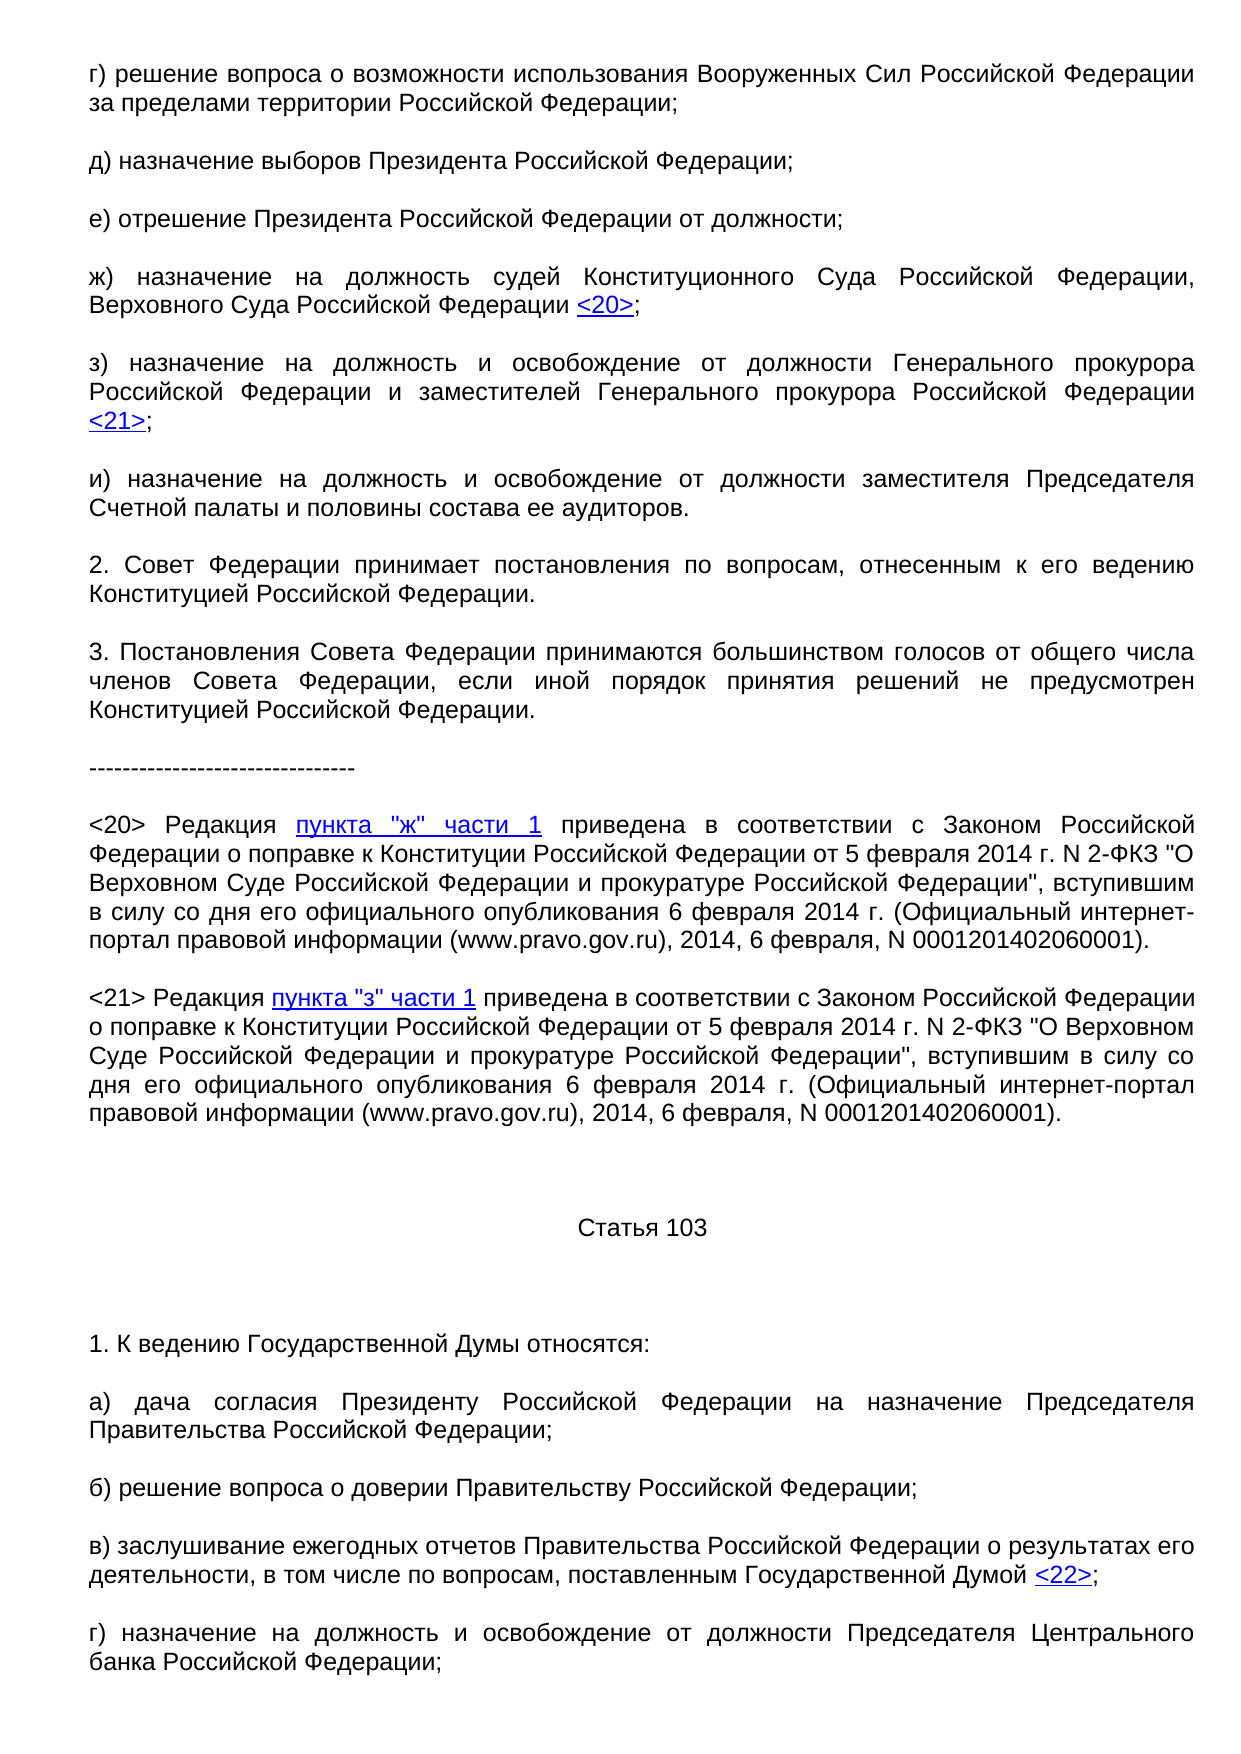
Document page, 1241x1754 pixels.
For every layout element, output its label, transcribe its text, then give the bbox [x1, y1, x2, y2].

text Статья 103 [89, 1213, 1196, 1242]
text в) заслушивание ежегодных отчетов Правительства Российской Федерации о результатах его деятельности, в том числе по вопросам, поставленным Государственной Думой <22>; [89, 1531, 1196, 1588]
text г) решение вопроса о возможности использования Вооруженных Сил Российской Федерации за пределами территории Российской Федерации; [89, 59, 1196, 117]
text и) назначение на должность и освобождение от должности заместителя Председателя Счетной палаты и половины состава ее аудиторов. [89, 464, 1196, 521]
text з) назначение на должность и освобождение от должности Генерального прокурора Российской Федерации и заместителей Генерального прокурора Российской Федерации <21>; [89, 348, 1196, 434]
text б) решение вопроса о доверии Правительству Российской Федерации; [89, 1473, 1196, 1502]
text д) назначение выборов Президента Российской Федерации; [89, 146, 1196, 174]
text 3. Постановления Совета Федерации принимаются большинством голосов от общего числа членов Совета Федерации, если иной порядок принятия решений не предусмотрен Конституцией Российской Федерации. [89, 637, 1196, 723]
text ж) назначение на должность судей Конституционного Суда Российской Федерации, Верховного Суда Российской Федерации <20>; [89, 262, 1196, 319]
text а) дача согласия Президенту Российской Федерации на назначение Председателя Правительства Российской Федерации; [89, 1386, 1196, 1444]
text 2. Совет Федерации принимает постановления по вопросам, отнесенным к его ведению Конституцией Российской Федерации. [89, 550, 1196, 608]
text г) назначение на должность и освобождение от должности Председателя Центрального банка Российской Федерации; [89, 1618, 1196, 1675]
text <21> Редакция пункта "з" части 1 приведена в соответствии с Законом Российской Федерации о поправке к Конституции Российской Федерации от 5 февраля 2014 г. N 2-ФКЗ "О Верховном Суде Российской Федерации и прокуратуре Российской Федерации", вступившим в силу со дня его официального опубликования 6 февраля 2014 г. (Официальный интернет-портал правовой информации (www.pravo.gov.ru), 2014, 6 февраля, N 0001201402060001). [89, 983, 1196, 1127]
text -------------------------------- [89, 752, 1196, 781]
text е) отрешение Президента Российской Федерации от должности; [89, 204, 1196, 232]
text 1. К ведению Государственной Думы относятся: [89, 1328, 1196, 1357]
text <20> Редакция пункта "ж" части 1 приведена в соответствии с Законом Российской Федерации о поправке к Конституции Российской Федерации от 5 февраля 2014 г. N 2-ФКЗ "О Верховном Суде Российской Федерации и прокуратуре Российской Федерации", вступившим в силу со дня его официального опубликования 6 февраля 2014 г. (Официальный интернет-портал правовой информации (www.pravo.gov.ru), 2014, 6 февраля, N 0001201402060001). [89, 810, 1196, 954]
